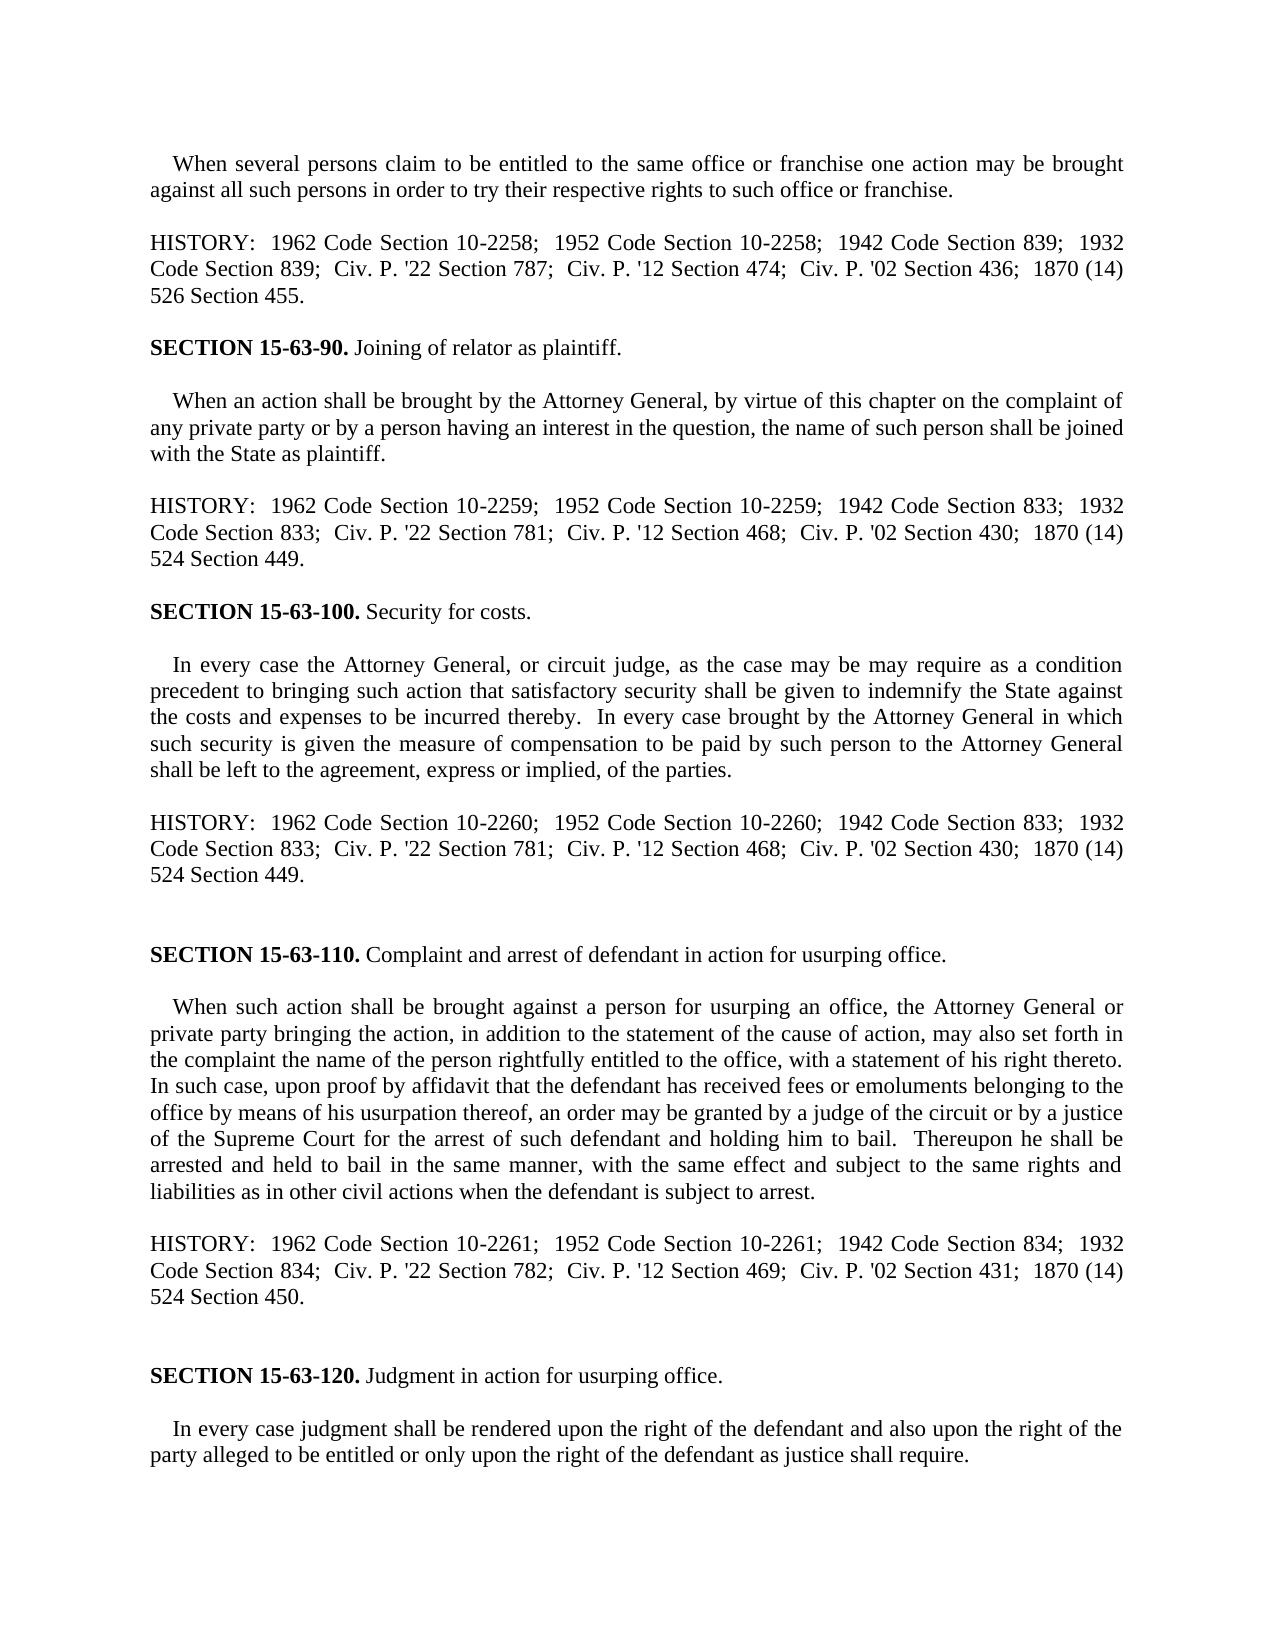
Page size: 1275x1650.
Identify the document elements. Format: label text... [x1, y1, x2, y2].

text When several persons claim to be entitled to the same office or franchise one action may be brought against all such persons in order to try their respective rights to such office or franchise. [150, 150, 1125, 203]
text In every case the Attorney General, or circuit judge, as the case may be may require as a condition precedent to bringing such action that satisfactory security shall be given to indemnify the State against the costs and expenses to be incurred thereby. In every case brought by the Attorney General in which such security is given the measure of compensation to be paid by such person to the Attorney General shall be left to the agreement, express or implied, of the parties. [150, 651, 1125, 782]
text When an action shall be brought by the Attorney General, by virtue of this chapter on the complaint of any private party or by a person having an interest in the question, the name of such person shall be joined with the State as plaintiff. [150, 387, 1125, 466]
text HISTORY: 1962 Code Section 10-2261; 1952 Code Section 10-2261; 1942 Code Section 834; 1932 Code Section 834; Civ. P. '22 Section 782; Civ. P. '12 Section 469; Civ. P. '02 Section 431; 1870 (14) 524 Section 450. [150, 1231, 1125, 1309]
text SECTION 15-63-120. Judgment in action for usurping office. [150, 1362, 1125, 1389]
text HISTORY: 1962 Code Section 10-2260; 1952 Code Section 10-2260; 1942 Code Section 833; 1932 Code Section 833; Civ. P. '22 Section 781; Civ. P. '12 Section 468; Civ. P. '02 Section 430; 1870 (14) 524 Section 449. [150, 809, 1125, 888]
text SECTION 15-63-100. Security for costs. [150, 598, 1125, 624]
text SECTION 15-63-90. Joining of relator as plaintiff. [150, 334, 1125, 361]
text When such action shall be brought against a person for usurping an office, the Attorney General or private party bringing the action, in addition to the statement of the cause of action, may also set forth in the complaint the name of the person rightfully entitled to the office, with a statement of his right thereto. In such case, upon proof by affidavit that the defendant has received fees or emoluments belonging to the office by means of his usurpation thereof, an order may be granted by a judge of the circuit or by a justice of the Supreme Court for the arrest of such defendant and holding him to bail. Thereupon he shall be arrested and held to bail in the same manner, with the same effect and subject to the same rights and liabilities as in other civil actions when the defendant is subject to arrest. [150, 993, 1125, 1204]
text HISTORY: 1962 Code Section 10-2259; 1952 Code Section 10-2259; 1942 Code Section 833; 1932 Code Section 833; Civ. P. '22 Section 781; Civ. P. '12 Section 468; Civ. P. '02 Section 430; 1870 (14) 524 Section 449. [150, 493, 1125, 572]
text SECTION 15-63-110. Complaint and arrest of defendant in action for usurping office. [150, 941, 1125, 967]
text HISTORY: 1962 Code Section 10-2258; 1952 Code Section 10-2258; 1942 Code Section 839; 1932 Code Section 839; Civ. P. '22 Section 787; Civ. P. '12 Section 474; Civ. P. '02 Section 436; 1870 (14) 526 Section 455. [150, 229, 1125, 308]
text In every case judgment shall be rendered upon the right of the defendant and also upon the right of the party alleged to be entitled or only upon the right of the defendant as justice shall require. [150, 1415, 1125, 1468]
